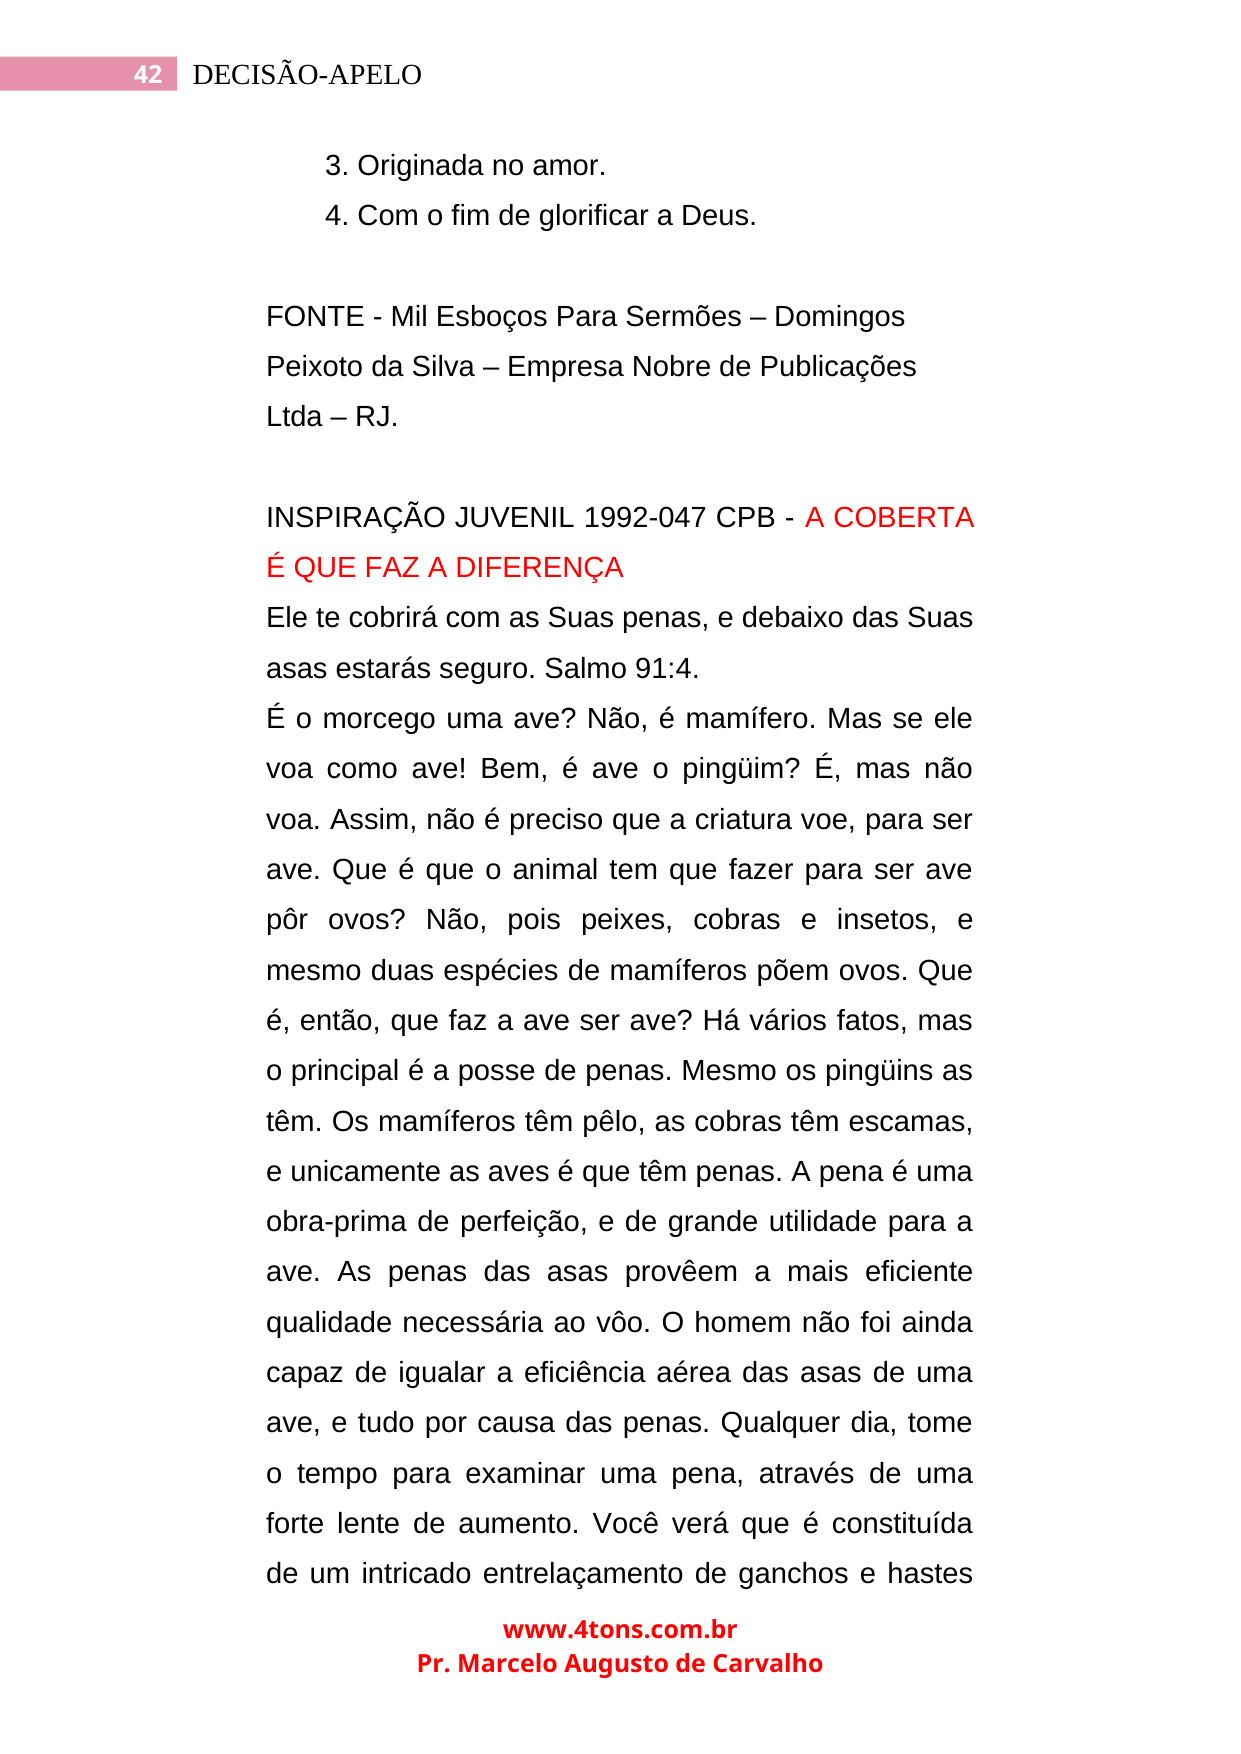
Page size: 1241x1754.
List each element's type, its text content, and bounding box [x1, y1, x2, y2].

text 3. Originada no . [266, 148, 974, 181]
text Ele te cobrirá com as Suas penas, e debaixo das Suas asas estarás seguro. Salmo 91:4. [266, 600, 974, 684]
text FONTE - Mil Esboços Para Sermões – Domingos Peixoto da Silva – Empresa Nobre de Publicações Ltda – RJ. [266, 298, 974, 433]
text INSPIRAÇÃO JUVENIL 1992-047 CPB - A COBERTA É QUE FAZ A DIFERENÇA [266, 500, 974, 584]
text 4. o de a . [266, 198, 974, 231]
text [266, 701, 974, 1590]
